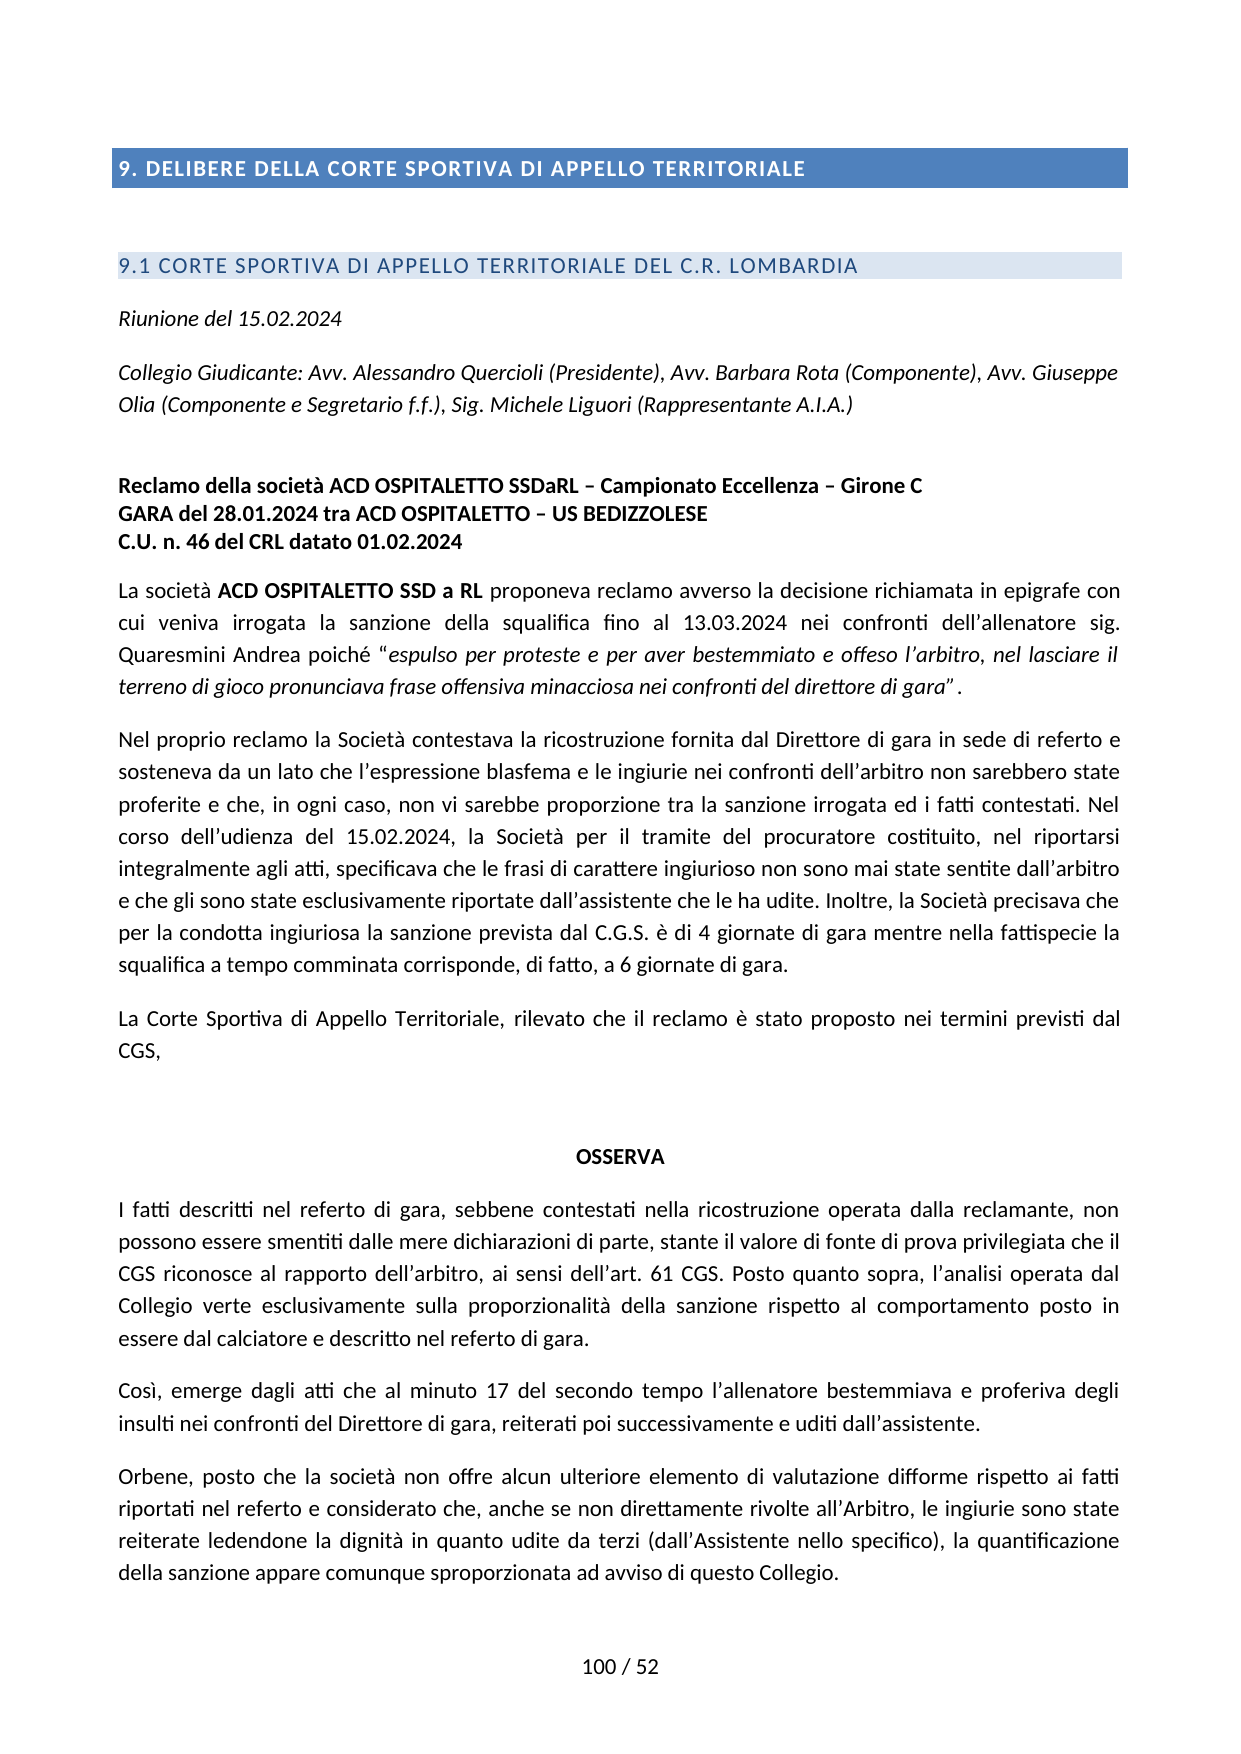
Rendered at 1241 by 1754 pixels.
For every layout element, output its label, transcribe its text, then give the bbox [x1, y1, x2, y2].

subtitle 9.1 Corte Sportiva di Appello Territoriale del C.R. Lombardia [118, 252, 1122, 279]
text I fatti descritti nel referto di gara, sebbene contestati nella ricostruzione operata dalla reclamante, non possono essere smentiti dalle mere dichiarazioni di parte, stante il valore di fonte di prova privilegiata che il CGS riconosce al rapporto dell’arbitro, ai sensi dell’art. 61 CGS. Posto quanto sopra, l’analisi operata dal Collegio verte esclusivamente sulla proporzionalità della sanzione rispetto al comportamento posto in essere dal calciatore e descritto nel referto di gara. [118, 1195, 1122, 1352]
text Reclamo della società ACD OSPITALETTO SSDaRL – Campionato Eccellenza – Girone C [118, 471, 1122, 499]
text Orbene, posto che la società non offre alcun ulteriore elemento di valutazione difforme rispetto ai fatti riportati nel referto e considerato che, anche se non direttamente rivolte all’Arbitro, le ingiurie sono state reiterate ledendone la dignità in quanto udite da terzi (dall’Assistente nello specifico), la quantificazione della sanzione appare comunque sproporzionata ad avviso di questo Collegio. [118, 1462, 1122, 1586]
text La Corte Sportiva di Appello Territoriale, rilevato che il reclamo è stato proposto nei termini previsti dal CGS, [118, 1004, 1122, 1064]
text C.U. n. 46 del CRL datato 01.02.2024 [118, 527, 1122, 555]
subtitle 9. Delibere della Corte Sportiva di Appello Territoriale [118, 154, 1122, 182]
text Riunione del 15.02.2024 [118, 304, 1122, 333]
text Nel proprio reclamo la Società contestava la ricostruzione fornita dal Direttore di gara in sede di referto e sosteneva da un lato che l’espressione blasfema e le ingiurie nei confronti dell’arbitro non sarebbero state proferite e che, in ogni caso, non vi sarebbe proporzione tra la sanzione irrogata ed i fatti contestati. Nel corso dell’udienza del 15.02.2024, la Società per il tramite del procuratore costituito, nel riportarsi integralmente agli atti, specificava che le frasi di carattere ingiurioso non sono mai state sentite dall’arbitro e che gli sono state esclusivamente riportate dall’assistente che le ha udite. Inoltre, la Società precisava che per la condotta ingiuriosa la sanzione prevista dal C.G.S. è di 4 giornate di gara mentre nella fattispecie la squalifica a tempo comminata corrisponde, di fatto, a 6 giornate di gara. [118, 725, 1122, 979]
text Così, emerge dagli atti che al minuto 17 del secondo tempo l’allenatore bestemmiava e proferiva degli insulti nei confronti del Direttore di gara, reiterati poi successivamente e uditi dall’assistente. [118, 1377, 1122, 1437]
text GARA del 28.01.2024 tra ACD OSPITALETTO – US BEDIZZOLESE [118, 499, 1122, 527]
text Collegio Giudicante: Avv. Alessandro Quercioli (Presidente), Avv. Barbara Rota (Componente), Avv. Giuseppe Olia (Componente e Segretario f.f.), Sig. Michele Liguori (Rappresentante A.I.A.) [118, 358, 1122, 418]
text La società ACD OSPITALETTO SSD a RL proponeva reclamo avverso la decisione richiamata in epigrafe con cui veniva irrogata la sanzione della squalifica fino al 13.03.2024 nei confronti dell’allenatore sig. Quaresmini Andrea poiché “espulso per proteste e per aver bestemmiato e offeso l’arbitro, nel lasciare il terreno di gioco pronunciava frase offensiva minacciosa nei confronti del direttore di gara”. [118, 576, 1122, 700]
text OSSERVA [118, 1142, 1122, 1170]
